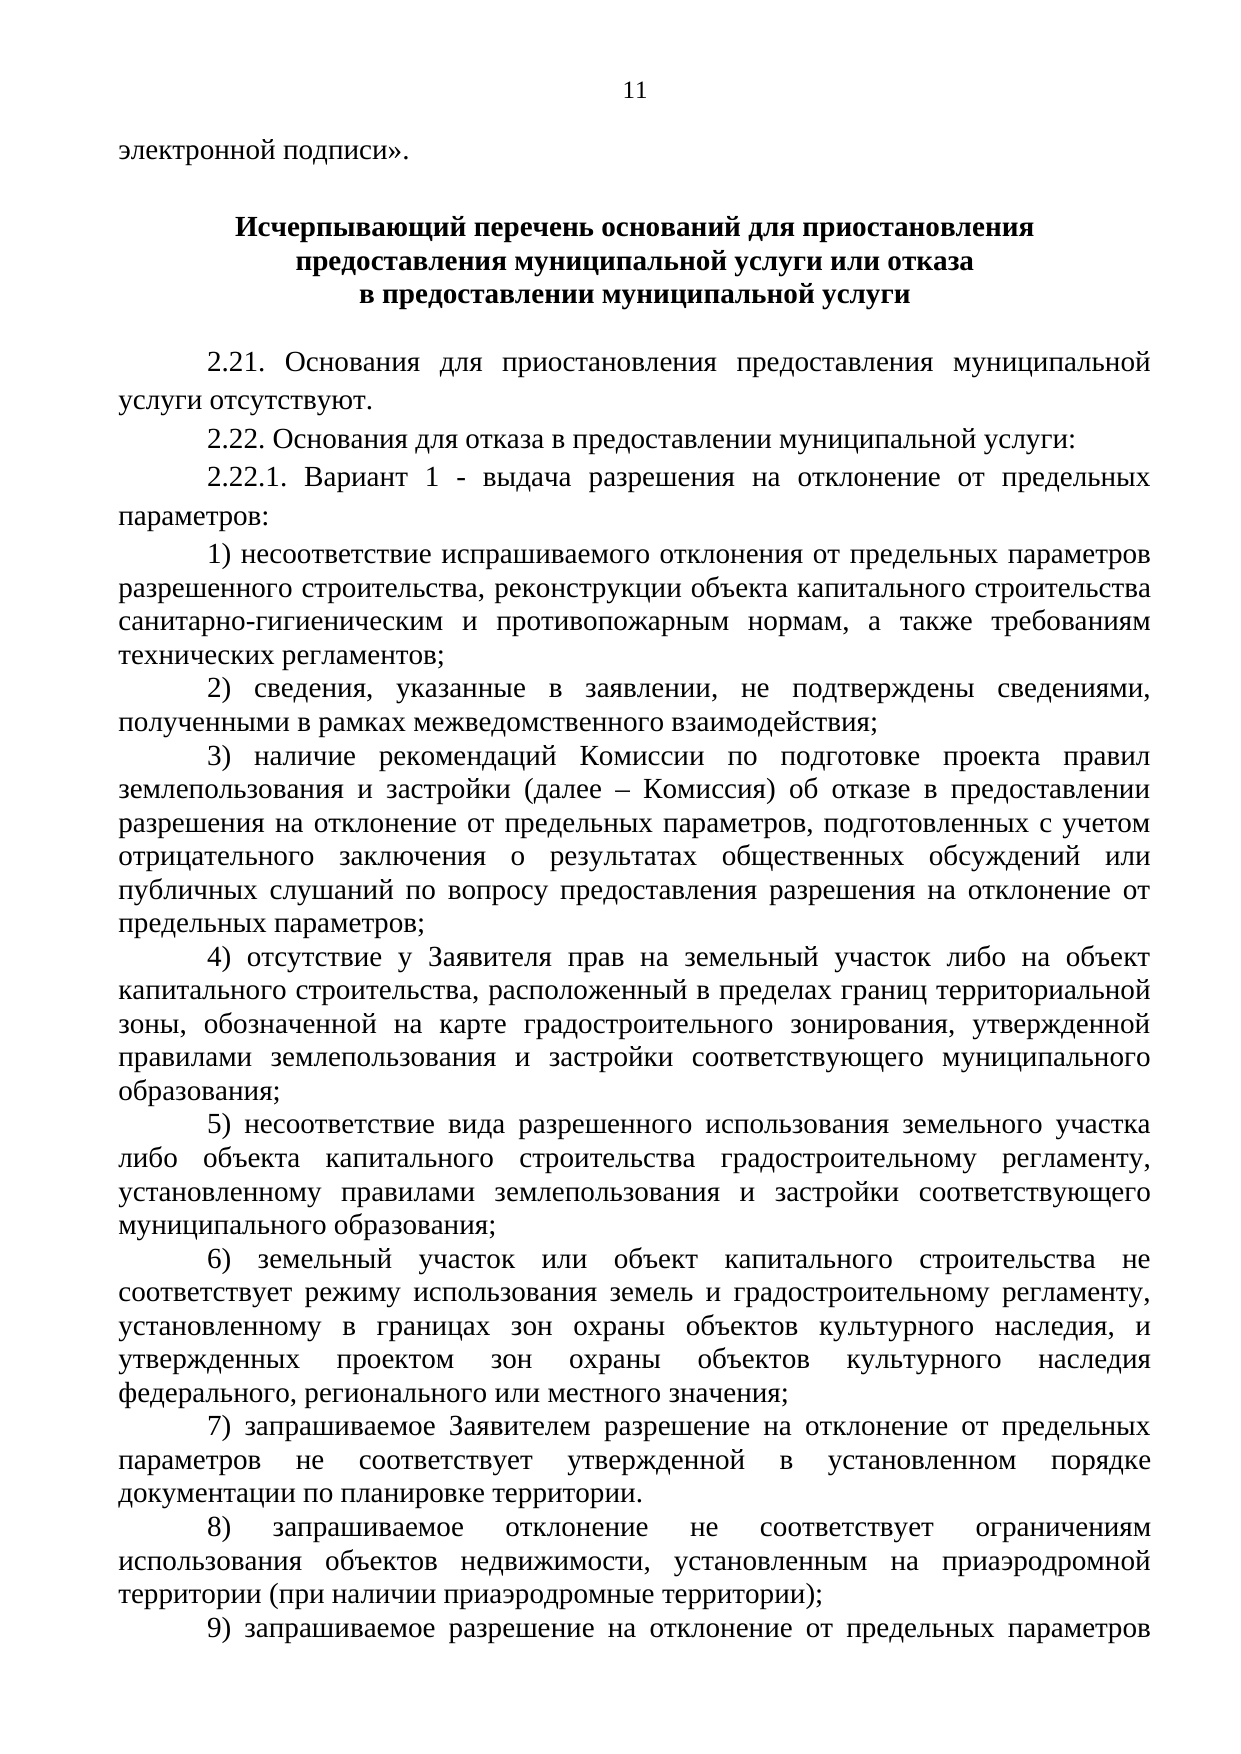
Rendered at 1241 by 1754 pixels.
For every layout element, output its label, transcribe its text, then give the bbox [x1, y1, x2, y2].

text 2) сведения, указанные в заявлении, не подтверждены сведениями, полученными в рамках межведомственного взаимодействия; [118, 671, 1152, 738]
title Исчерпывающий перечень оснований для приостановления [118, 209, 1152, 243]
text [118, 132, 1152, 166]
text 7) запрашиваемое Заявителем разрешение на отклонение от предельных параметров не соответствует утвержденной в установленном порядке документации по планировке территории. [118, 1408, 1152, 1509]
text 5) несоответствие вида разрешенного использования земельного участка либо объекта капитального строительства градостроительному регламенту, установленному правилами землепользования и застройки соответствующего муниципального образования; [118, 1107, 1152, 1241]
title в предоставлении муниципальной услуги [118, 277, 1152, 310]
text 4) отсутствие у Заявителя прав на земельный участок либо на объект капитального строительства, расположенный в пределах границ территориальной зоны, обозначенной на карте градостроительного зонирования, утвержденной правилами землепользования и застройки соответствующего муниципального образования; [118, 939, 1152, 1107]
text 2.22. Основания для отказа в предоставлении муниципальной услуги: [118, 421, 1152, 454]
title предоставления муниципальной услуги или отказа [118, 243, 1152, 277]
text 2.21. Основания для приостановления предоставления муниципальной услуги отсутствуют. [118, 344, 1152, 416]
text 3) наличие рекомендаций Комиссии по подготовке проекта правил землепользования и застройки (далее – Комиссия) об отказе в предоставлении разрешения на отклонение от предельных параметров, подготовленных с учетом отрицательного заключения о результатах общественных обсуждений или публичных слушаний по вопросу предоставления разрешения на отклонение от предельных параметров; [118, 738, 1152, 939]
text 6) земельный участок или объект капитального строительства не соответствует режиму использования земель и градостроительному регламенту, установленному в границах зон охраны объектов культурного наследия, и утвержденных проектом зон охраны объектов культурного наследия федерального, регионального или местного значения; [118, 1241, 1152, 1408]
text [118, 1610, 1152, 1643]
text 8) запрашиваемое отклонение не соответствует ограничениям использования объектов недвижимости, установленным на приаэродромной территории (при наличии приаэродромные территории); [118, 1509, 1152, 1610]
text 2.22.1. Вариант 1 - выдача разрешения на отклонение от предельных параметров: [118, 459, 1152, 531]
text 1) несоответствие испрашиваемого отклонения от предельных параметров разрешенного строительства, реконструкции объекта капитального строительства санитарно-гигиеническим и противопожарным нормам, а также требованиям технических регламентов; [118, 536, 1152, 671]
